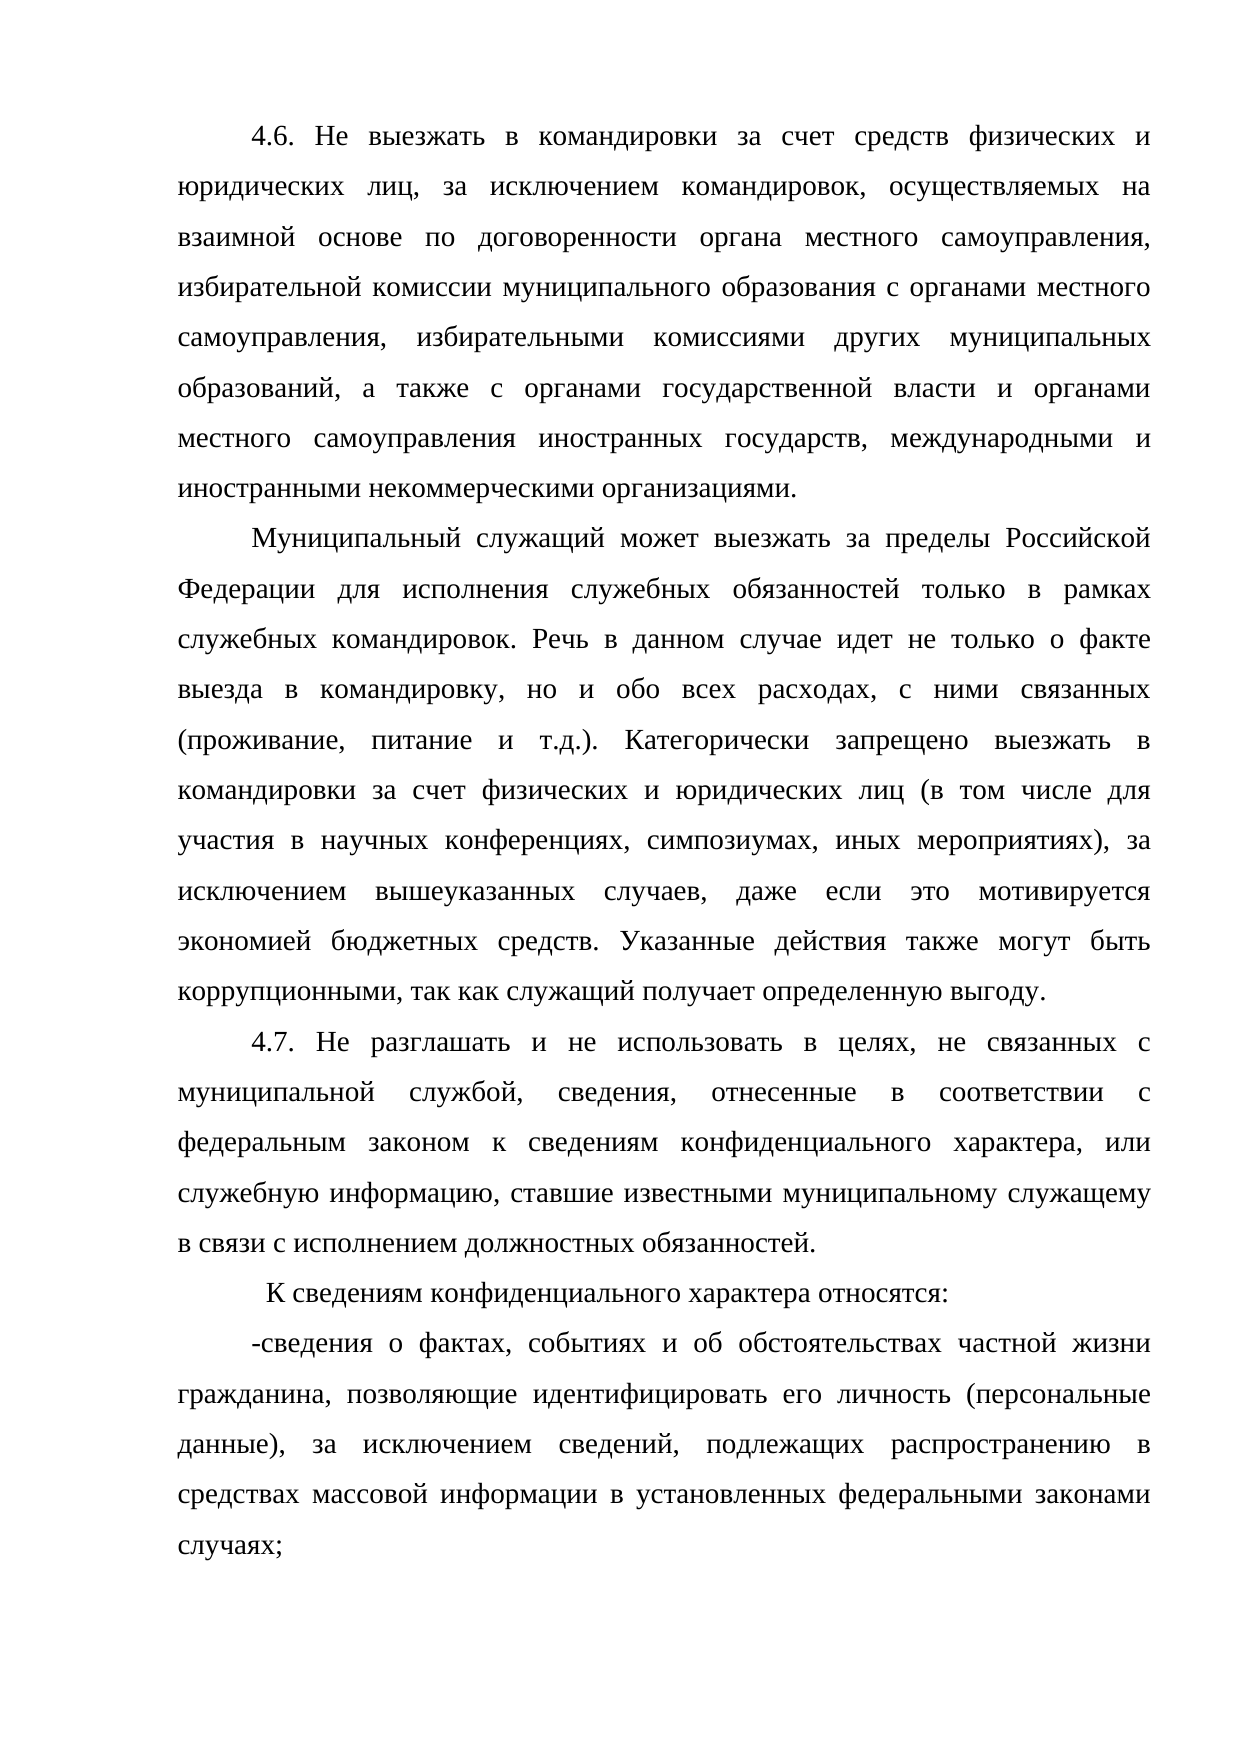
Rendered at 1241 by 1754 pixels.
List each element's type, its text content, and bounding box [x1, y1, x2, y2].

text 4.6. Не выезжать в командировки за счет средств физических и юридических лиц, за исключением командировок, осуществляемых на взаимной основе по договоренности органа местного самоуправления, избирательной комиссии муниципального образования с органами местного самоуправления, избирательными комиссиями других муниципальных образований, а также с органами государственной власти и органами местного самоуправления иностранных государств, международными и иностранными некоммерческими организациями. [177, 118, 1152, 504]
text -сведения о фактах, событиях и об обстоятельствах частной жизни гражданина, позволяющие идентифицировать его личность (персональные данные), за исключением сведений, подлежащих распространению в средствах массовой информации в установленных федеральными законами случаях; [177, 1326, 1152, 1560]
text К сведениям конфиденциального характера относятся: [177, 1275, 1152, 1309]
text Муниципальный служащий может выезжать за пределы Российской Федерации для исполнения служебных обязанностей только в рамках служебных командировок. Речь в данном случае идет не только о факте выезда в командировку, но и обо всех расходах, с ними связанных (проживание, питание и т.д.). Категорически запрещено выезжать в командировки за счет физических и юридических лиц (в том числе для участия в научных конференциях, симпозиумах, иных мероприятиях), за исключением вышеуказанных случаев, даже если это мотивируется экономией бюджетных средств. Указанные действия также могут быть коррупционными, так как служащий получает определенную выгоду. [177, 521, 1152, 1007]
text 4.7. Не разглашать и не использовать в целях, не связанных с муниципальной службой, сведения, отнесенные в соответствии с федеральным законом к сведениям конфиденциального характера, или служебную информацию, ставшие известными муниципальному служащему в связи с исполнением должностных обязанностей. [177, 1024, 1152, 1258]
